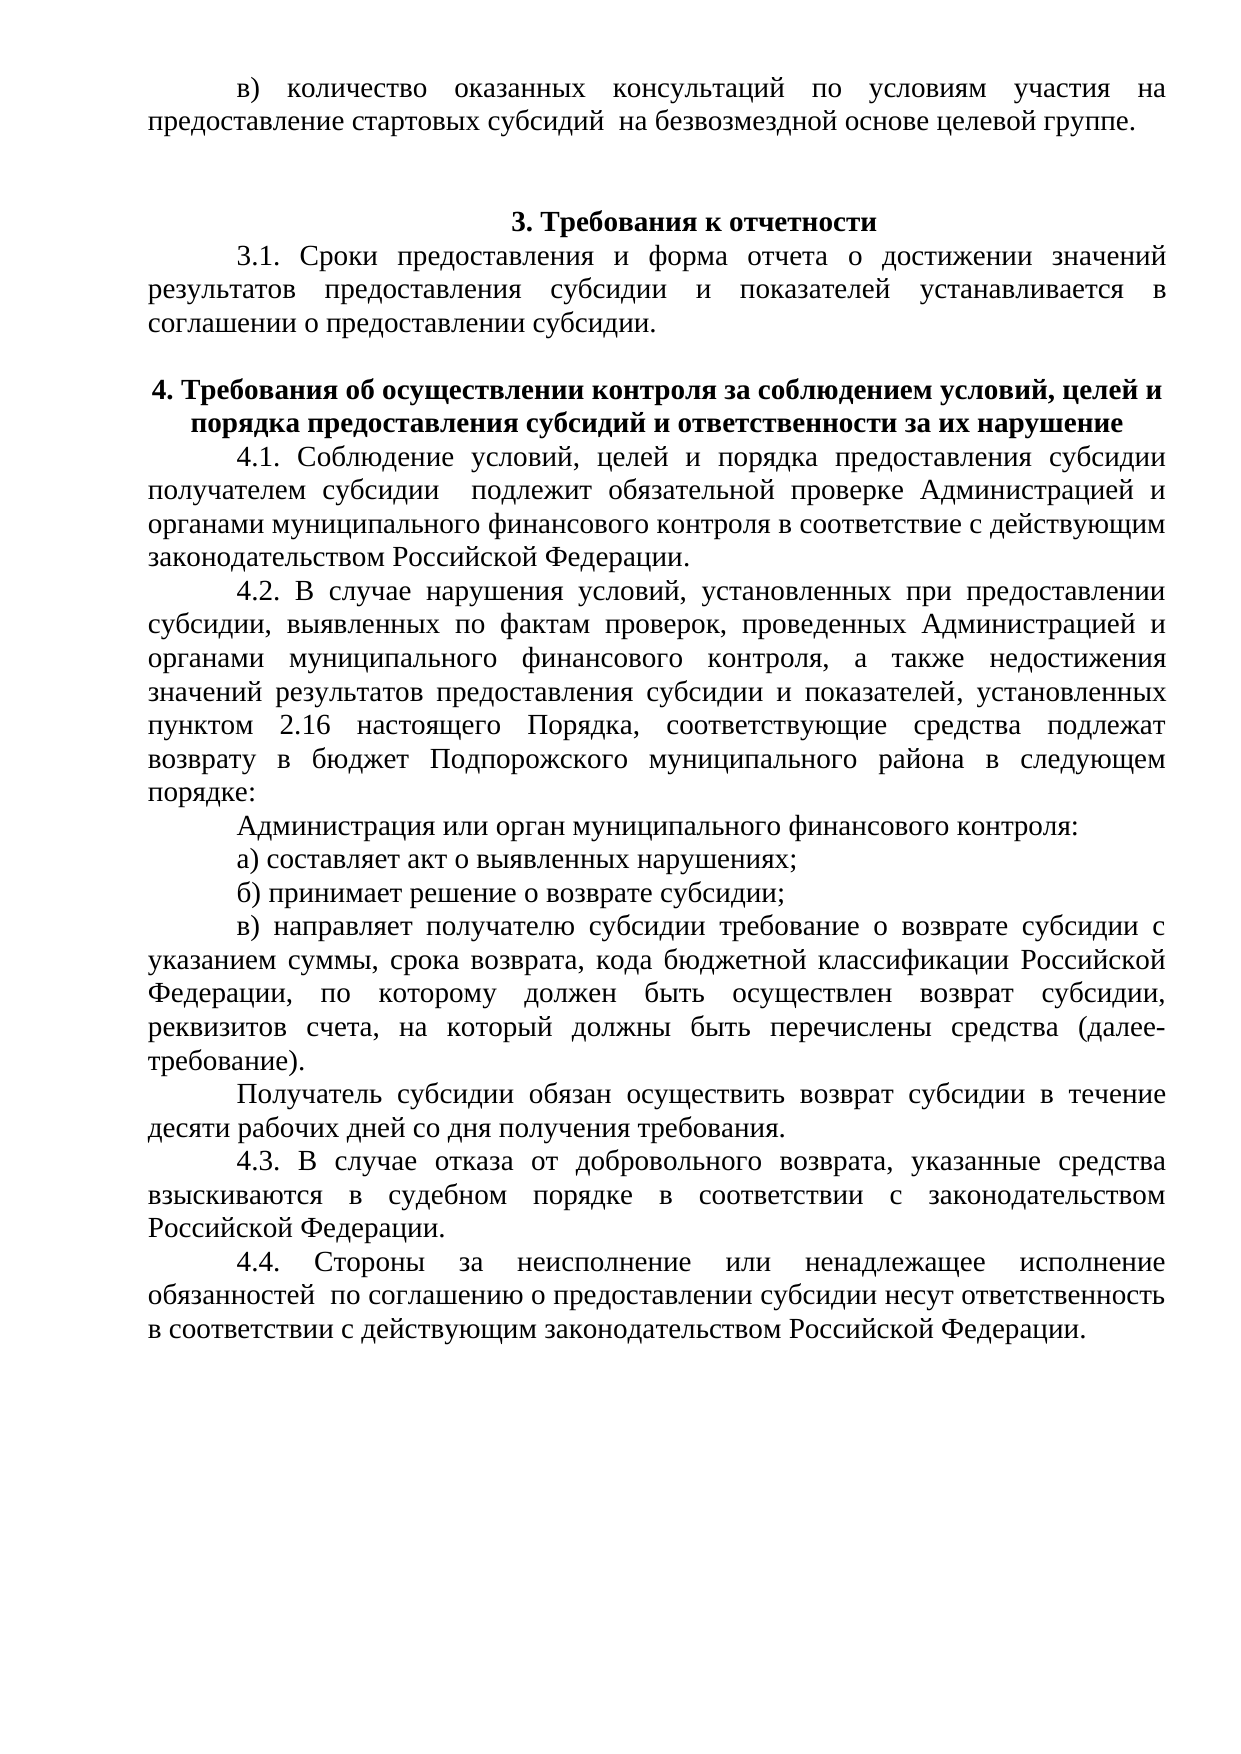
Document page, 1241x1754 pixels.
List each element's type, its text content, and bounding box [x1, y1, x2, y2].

text в) количество оказанных консультаций по условиям участия на предоставление стартовых субсидий на безвозмездной основе целевой группе. [148, 70, 1167, 137]
text 4.3. В случае отказа от добровольного возврата, указанные средства взыскиваются в судебном порядке в соответствии с законодательством Российской Федерации. [148, 1143, 1167, 1244]
text а) составляет акт о выявленных нарушениях; [148, 841, 1167, 875]
text 3. Требования к отчетности [148, 204, 1167, 238]
text 3.1. Сроки предоставления и форма отчета о достижении значений результатов предоставления субсидии и показателей устанавливается в соглашении о предоставлении субсидии. [148, 238, 1167, 338]
text 4.1. Соблюдение условий, целей и порядка предоставления субсидии получателем субсидии подлежит обязательной проверке Администрацией и органами муниципального финансового контроля в соответствие с действующим законодательством Российской Федерации. [148, 439, 1167, 573]
text Получатель субсидии обязан осуществить возврат субсидии в течение десяти рабочих дней со дня получения требования. [148, 1076, 1167, 1143]
text 4.2. В случае нарушения условий, установленных при предоставлении субсидии, выявленных по фактам проверок, проведенных Администрацией и органами муниципального финансового контроля, а также недостижения значений результатов предоставления субсидии и показателей, установленных пунктом 2.16 настоящего Порядка, соответствующие средства подлежат возврату в бюджет Подпорожского муниципального района в следующем порядке: [148, 573, 1167, 808]
text Администрация или орган муниципального финансового контроля: [148, 808, 1167, 841]
text в) направляет получателю субсидии требование о возврате субсидии с указанием суммы, срока возврата, кода бюджетной классификации Российской Федерации, по которому должен быть осуществлен возврат субсидии, реквизитов счета, на который должны быть перечислены средства (далее-требование). [148, 908, 1167, 1076]
text 4. Требования об осуществлении контроля за соблюдением условий, целей и порядка предоставления субсидий и ответственности за их нарушение [148, 372, 1167, 439]
text 4.4. Стороны за неисполнение или ненадлежащее исполнение обязанностей по соглашению о предоставлении субсидии несут ответственность в соответствии с действующим законодательством Российской Федерации. [148, 1244, 1167, 1344]
text б) принимает решение о возврате субсидии; [148, 875, 1167, 908]
